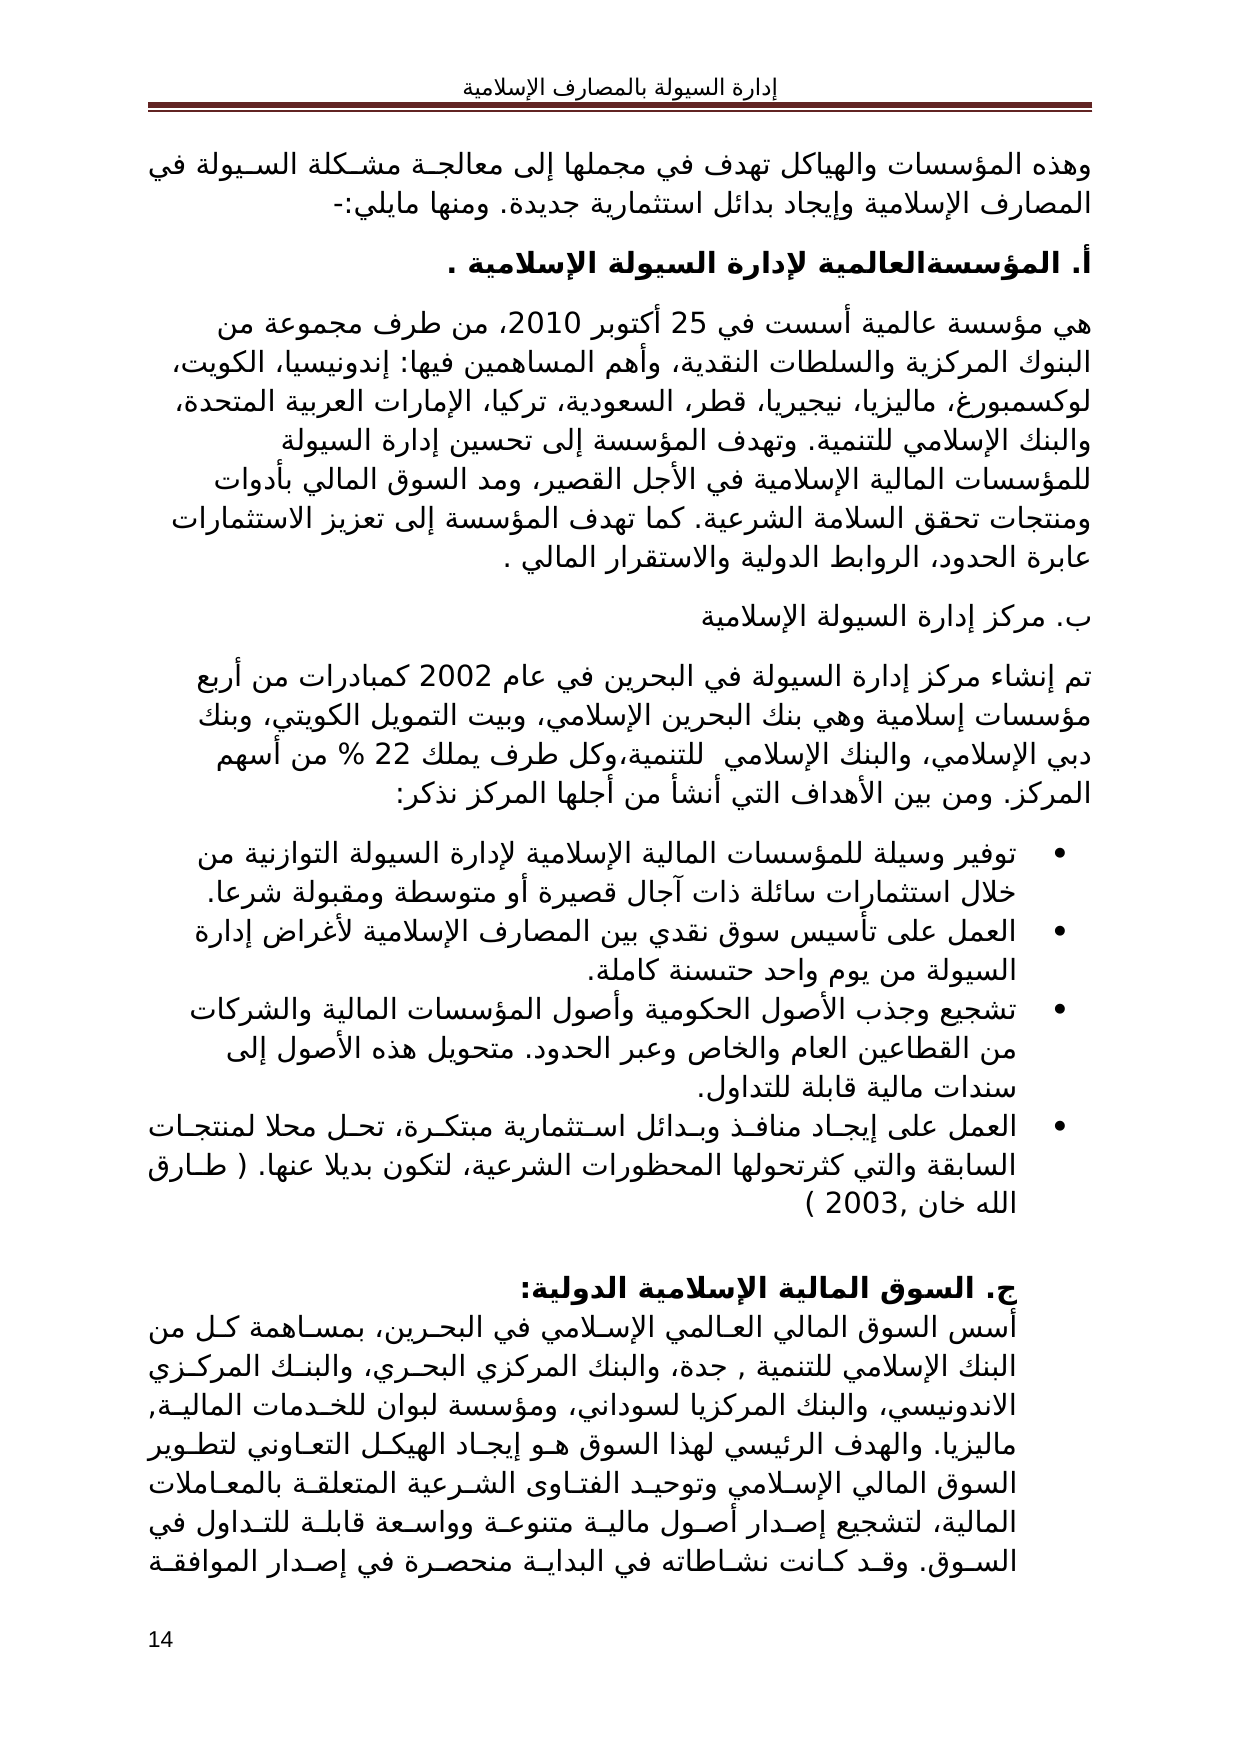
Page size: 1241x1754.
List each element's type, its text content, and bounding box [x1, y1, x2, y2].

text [148, 148, 1092, 221]
list العمل على تأسيس سوق نقدي بين المصارف الإسلامية لأغراض إدارة السيولة من يوم واحد حتىسنة كاملة. [148, 914, 1055, 987]
list تشجيع وجذب الأصول الحكومية وأصول المؤسسات المالية والشركات من القطاعين العام والخاص وعبر الحدود. متحويل هذه الأصول إلى سندات مالية قابلة للتداول. [148, 992, 1055, 1104]
text هي مؤسسة عالمية أسست في 25 أكتوبر 2010، من طرف مجموعة من البنوك المركزية والسلطات النقدية، وأهم المساهمين فيها: إندونيسيا، الكويت، لوكسمبورغ، ماليزيا، نيجيريا، قطر، السعودية، تركيا، الإمارات العربية المتحدة، والبنك الإسلامي للتنمية. وتهدف المؤسسة إلى تحسين إدارة السيولة للمؤسسات المالية الإسلامية في الأجل القصير، ومد السوق المالي بأدوات ومنتجات تحقق السلامة الشرعية. كما تهدف المؤسسة إلى تعزيز الاستثمارات عابرة الحدود، الروابط الدولية والاستقرار المالي . [148, 306, 1092, 574]
text أ. المؤسسةالعالمية لإدارة السيولة الإسلامية . [148, 246, 1092, 280]
list ج. السوق المالية الإسلامية الدولية: [148, 1271, 1017, 1305]
text تم إنشاء مركز إدارة السيولة في البحرين في عام 2002 كمبادرات من أربع مؤسسات إسلامية وهي بنك البحرين الإسلامي، وبيت التمويل الكويتي، وبنك دبي الإسلامي، والبنك الإسلامي للتنمية،وكل طرف يملك 22 % من أسهم المركز. ومن بين الأهداف التي أنشأ من أجلها المركز نذكر: [148, 659, 1092, 810]
list العمل على إيجاد منافذ وبدائل استثمارية مبتكرة، تحل محلا لمنتجات السابقة والتي كثرتحولها المحظورات الشرعية، لتكون بديلا عنها. ( طارق الله خان ,2003 ) [148, 1109, 1055, 1221]
list توفير وسيلة للمؤسسات المالية الإسلامية لإدارة السيولة التوازنية من خلال استثمارات سائلة ذات آجال قصيرة أو متوسطة ومقبولة شرعا. [148, 836, 1055, 909]
text ب. مركز إدارة السيولة الإسلامية [148, 600, 1092, 634]
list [148, 1310, 1017, 1578]
